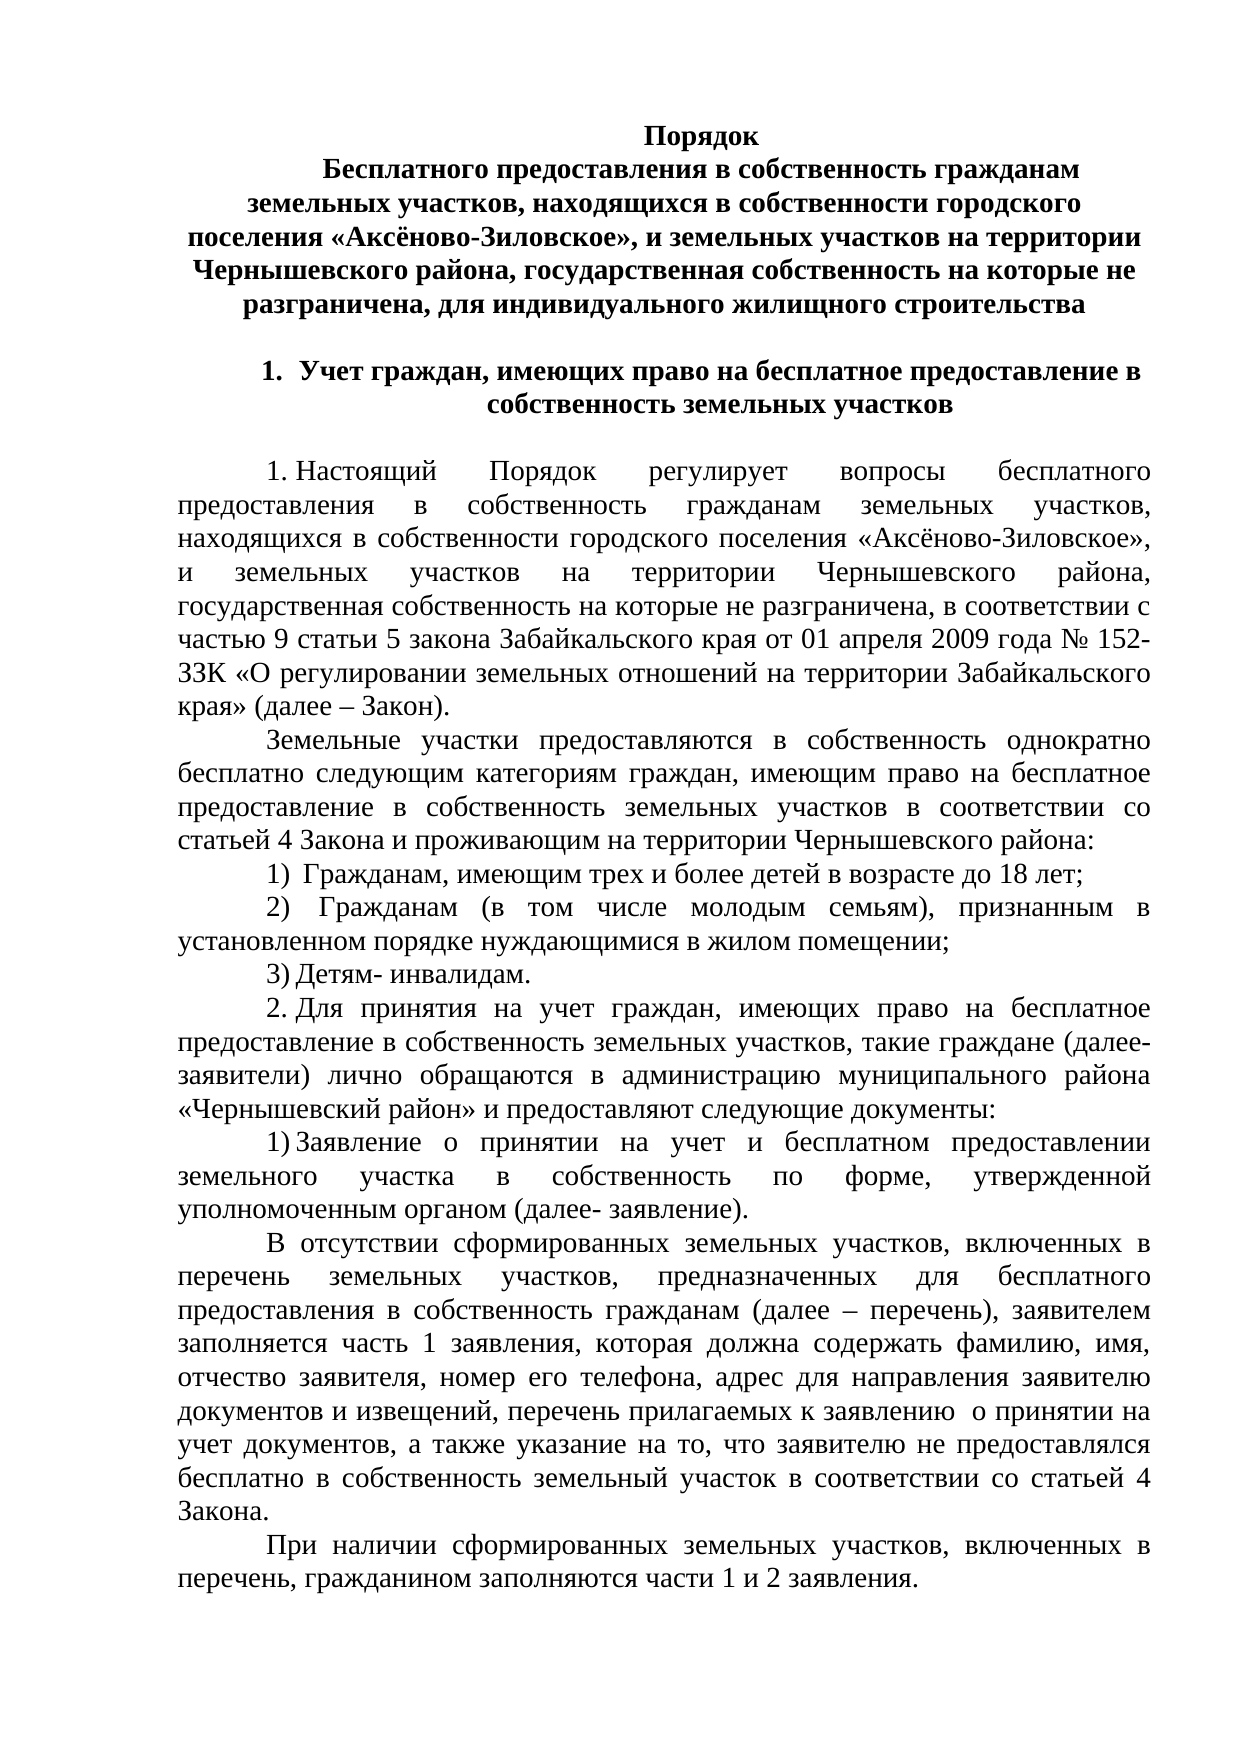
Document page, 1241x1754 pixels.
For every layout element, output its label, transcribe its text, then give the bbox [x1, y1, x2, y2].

list Настоящий Порядок регулирует вопросы бесплатного предоставления в собственность гражданам земельных участков, находящихся в собственности городского поселения «Аксёново-Зиловское», и земельных участков на территории Чернышевского района, государственная собственность на которые не разграничена, в соответствии с частью 9 статьи 5 закона Забайкальского края от 01 апреля 2009 года № 152-ЗЗК «О регулировании земельных отношений на территории Забайкальского края» (далее – Закон). [177, 453, 1152, 722]
list Детям- инвалидам. [177, 957, 1152, 990]
text В отсутствии сформированных земельных участков, включенных в перечень земельных участков, предназначенных для бесплатного предоставления в собственность гражданам (далее – перечень), заявителем заполняется часть 1 заявления, которая должна содержать фамилию, имя, отчество заявителя, номер его телефона, адрес для направления заявителю документов и извещений, перечень прилагаемых к заявлению о принятии на учет документов, а также указание на то, что заявителю не предоставлялся бесплатно в собственность земельный участок в соответствии со статьей 4 Закона. [177, 1225, 1152, 1527]
text Порядок [177, 118, 1152, 152]
list Гражданам, имеющим трех и более детей в возрасте до 18 лет; [177, 856, 1152, 889]
list Гражданам (в том числе молодым семьям), признанным в установленном порядке нуждающимися в жилом помещении; [177, 889, 1152, 957]
list Заявление о принятии на учет и бесплатном предоставлении земельного участка в собственность по форме, утвержденной уполномоченным органом (далее- заявление). [177, 1124, 1152, 1225]
list Учет граждан, имеющих право на бесплатное предоставление в собственность земельных участков [251, 353, 1152, 420]
text Бесплатного предоставления в собственность гражданам земельных участков, находящихся в собственности городского поселения «Аксёново-Зиловское», и земельных участков на территории Чернышевского района, государственная собственность на которые не разграничена, для индивидуального жилищного строительства [177, 152, 1152, 319]
text При наличии сформированных земельных участков, включенных в перечень, гражданином заполняются части 1 и 2 заявления. [177, 1527, 1152, 1594]
list Земельные участки предоставляются в собственность однократно бесплатно следующим категориям граждан, имеющим право на бесплатное предоставление в собственность земельных участков в соответствии со статьей 4 Закона и проживающим на территории Чернышевского района: [177, 722, 1152, 856]
list Для принятия на учет граждан, имеющих право на бесплатное предоставление в собственность земельных участков, такие граждане (далее- заявители) лично обращаются в администрацию муниципального района «Чернышевский район» и предоставляют следующие документы: [177, 990, 1152, 1124]
